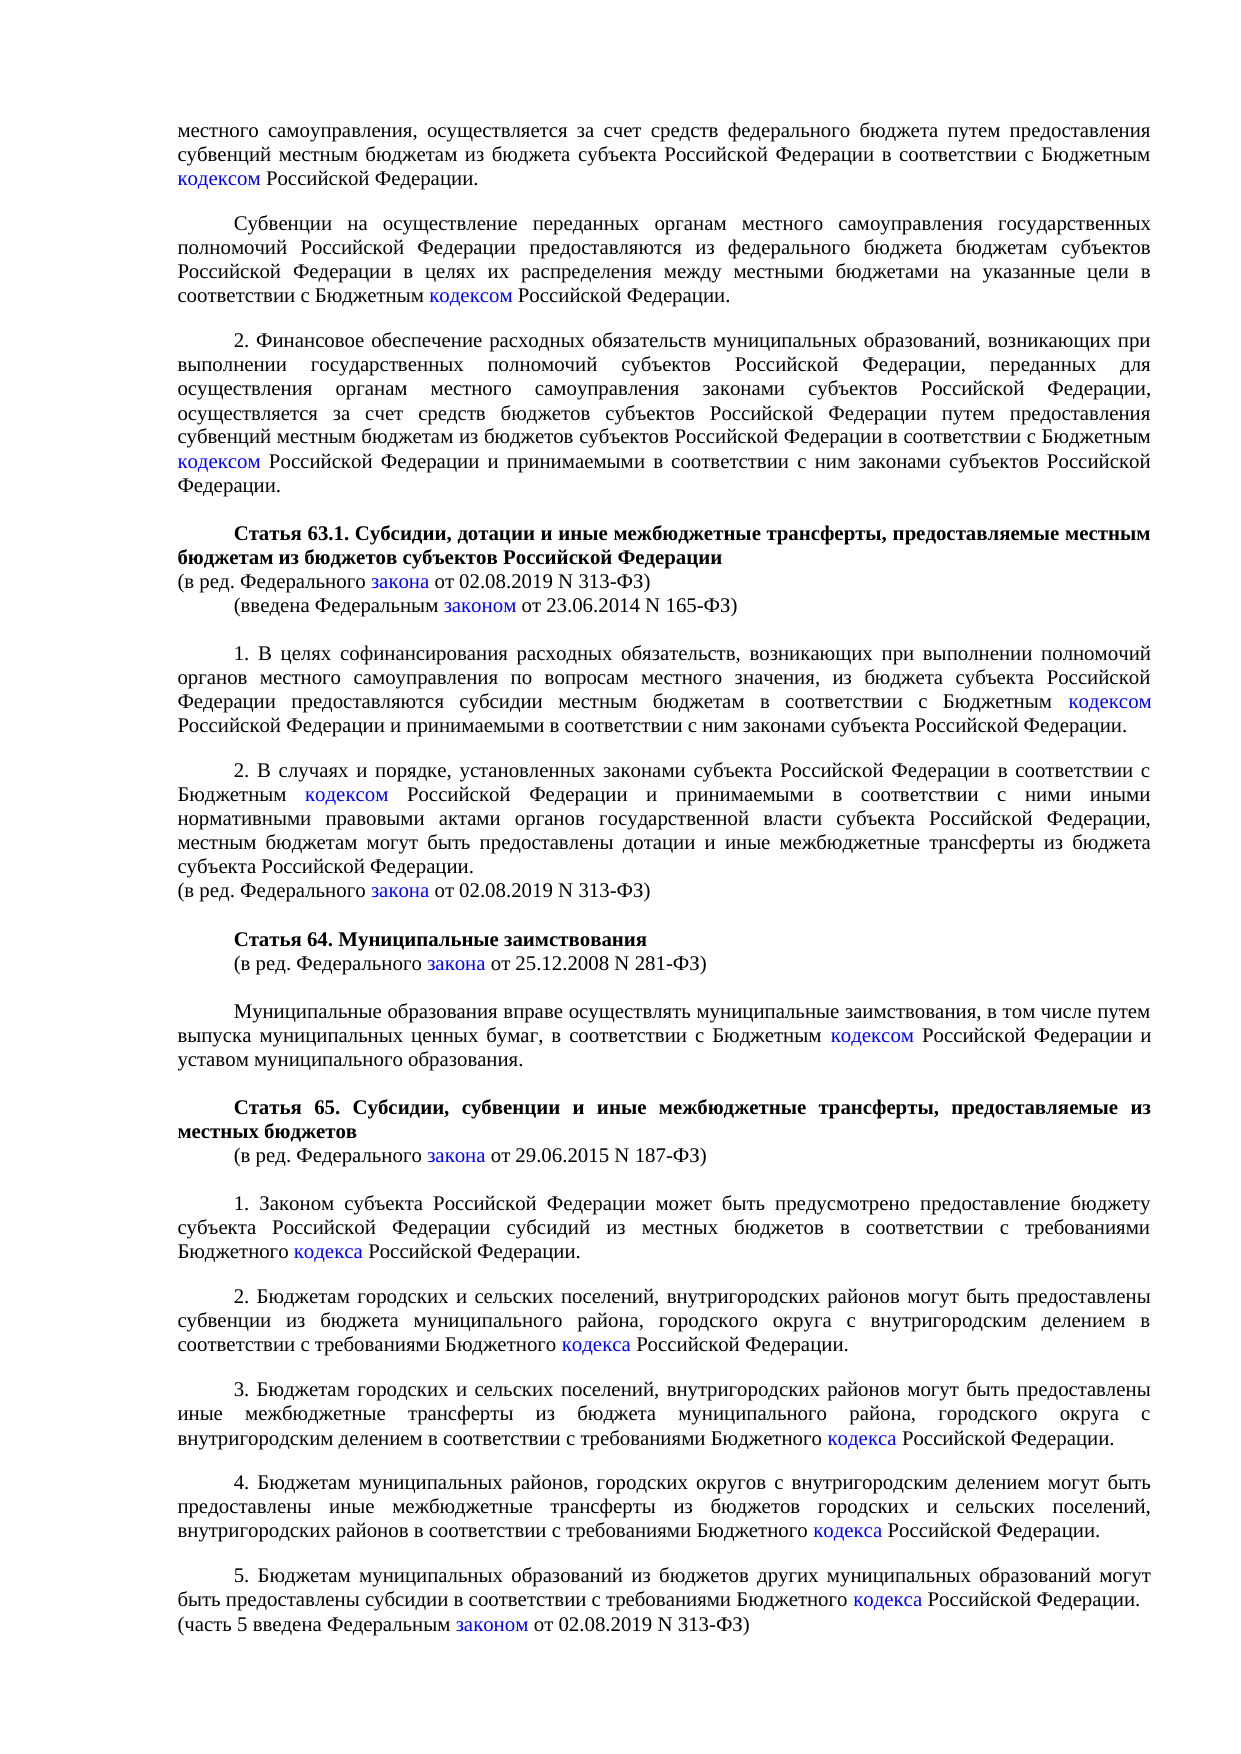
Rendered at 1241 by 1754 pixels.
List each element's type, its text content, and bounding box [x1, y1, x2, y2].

text (в ред. Федерального закона от 29.06.2015 N 187-ФЗ) [177, 1143, 1152, 1167]
text (введена Федеральным законом от 23.06.2014 N 165-ФЗ) [177, 593, 1152, 617]
text (часть 5 введена Федеральным законом от 02.08.2019 N 313-ФЗ) [177, 1611, 1152, 1636]
title Статья 63.1. Субсидии, дотации и иные межбюджетные трансферты, предоставляемые местным бюджетам из бюджетов субъектов Российской Федерации [177, 521, 1152, 569]
text 1. В целях софинансирования расходных обязательств, возникающих при выполнении полномочий органов местного самоуправления по вопросам местного значения, из бюджета субъекта Российской Федерации предоставляются субсидии местным бюджетам в соответствии с Бюджетным кодексом Российской Федерации и принимаемыми в соответствии с ним законами субъекта Российской Федерации. [177, 641, 1152, 737]
title Статья 65. Субсидии, субвенции и иные межбюджетные трансферты, предоставляемые из местных бюджетов [177, 1095, 1152, 1143]
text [177, 118, 1152, 190]
text 2. В случаях и порядке, установленных законами субъекта Российской Федерации в соответствии с Бюджетным кодексом Российской Федерации и принимаемыми в соответствии с ними иными нормативными правовыми актами органов государственной власти субъекта Российской Федерации, местным бюджетам могут быть предоставлены дотации и иные межбюджетные трансферты из бюджета субъекта Российской Федерации. [177, 758, 1152, 878]
text Субвенции на осуществление переданных органам местного самоуправления государственных полномочий Российской Федерации предоставляются из федерального бюджета бюджетам субъектов Российской Федерации в целях их распределения между местными бюджетами на указанные цели в соответствии с Бюджетным кодексом Российской Федерации. [177, 211, 1152, 307]
text 5. Бюджетам муниципальных образований из бюджетов других муниципальных образований могут быть предоставлены субсидии в соответствии с требованиями Бюджетного кодекса Российской Федерации. [177, 1563, 1152, 1611]
text (в ред. Федерального закона от 25.12.2008 N 281-ФЗ) [177, 951, 1152, 975]
text (в ред. Федерального закона от 02.08.2019 N 313-ФЗ) [177, 569, 1152, 593]
text 4. Бюджетам муниципальных районов, городских округов с внутригородским делением могут быть предоставлены иные межбюджетные трансферты из бюджетов городских и сельских поселений, внутригородских районов в соответствии с требованиями Бюджетного кодекса Российской Федерации. [177, 1470, 1152, 1542]
text 1. Законом субъекта Российской Федерации может быть предусмотрено предоставление бюджету субъекта Российской Федерации субсидий из местных бюджетов в соответствии с требованиями Бюджетного кодекса Российской Федерации. [177, 1191, 1152, 1263]
text 2. Финансовое обеспечение расходных обязательств муниципальных образований, возникающих при выполнении государственных полномочий субъектов Российской Федерации, переданных для осуществления органам местного самоуправления законами субъектов Российской Федерации, осуществляется за счет средств бюджетов субъектов Российской Федерации путем предоставления субвенций местным бюджетам из бюджетов субъектов Российской Федерации в соответствии с Бюджетным кодексом Российской Федерации и принимаемыми в соответствии с ним законами субъектов Российской Федерации. [177, 328, 1152, 497]
text 2. Бюджетам городских и сельских поселений, внутригородских районов могут быть предоставлены субвенции из бюджета муниципального района, городского округа с внутригородским делением в соответствии с требованиями Бюджетного кодекса Российской Федерации. [177, 1284, 1152, 1356]
title Статья 64. Муниципальные заимствования [177, 927, 1152, 951]
text 3. Бюджетам городских и сельских поселений, внутригородских районов могут быть предоставлены иные межбюджетные трансферты из бюджета муниципального района, городского округа с внутригородским делением в соответствии с требованиями Бюджетного кодекса Российской Федерации. [177, 1377, 1152, 1449]
text (в ред. Федерального закона от 02.08.2019 N 313-ФЗ) [177, 878, 1152, 902]
text Муниципальные образования вправе осуществлять муниципальные заимствования, в том числе путем выпуска муниципальных ценных бумаг, в соответствии с Бюджетным кодексом Российской Федерации и уставом муниципального образования. [177, 999, 1152, 1071]
